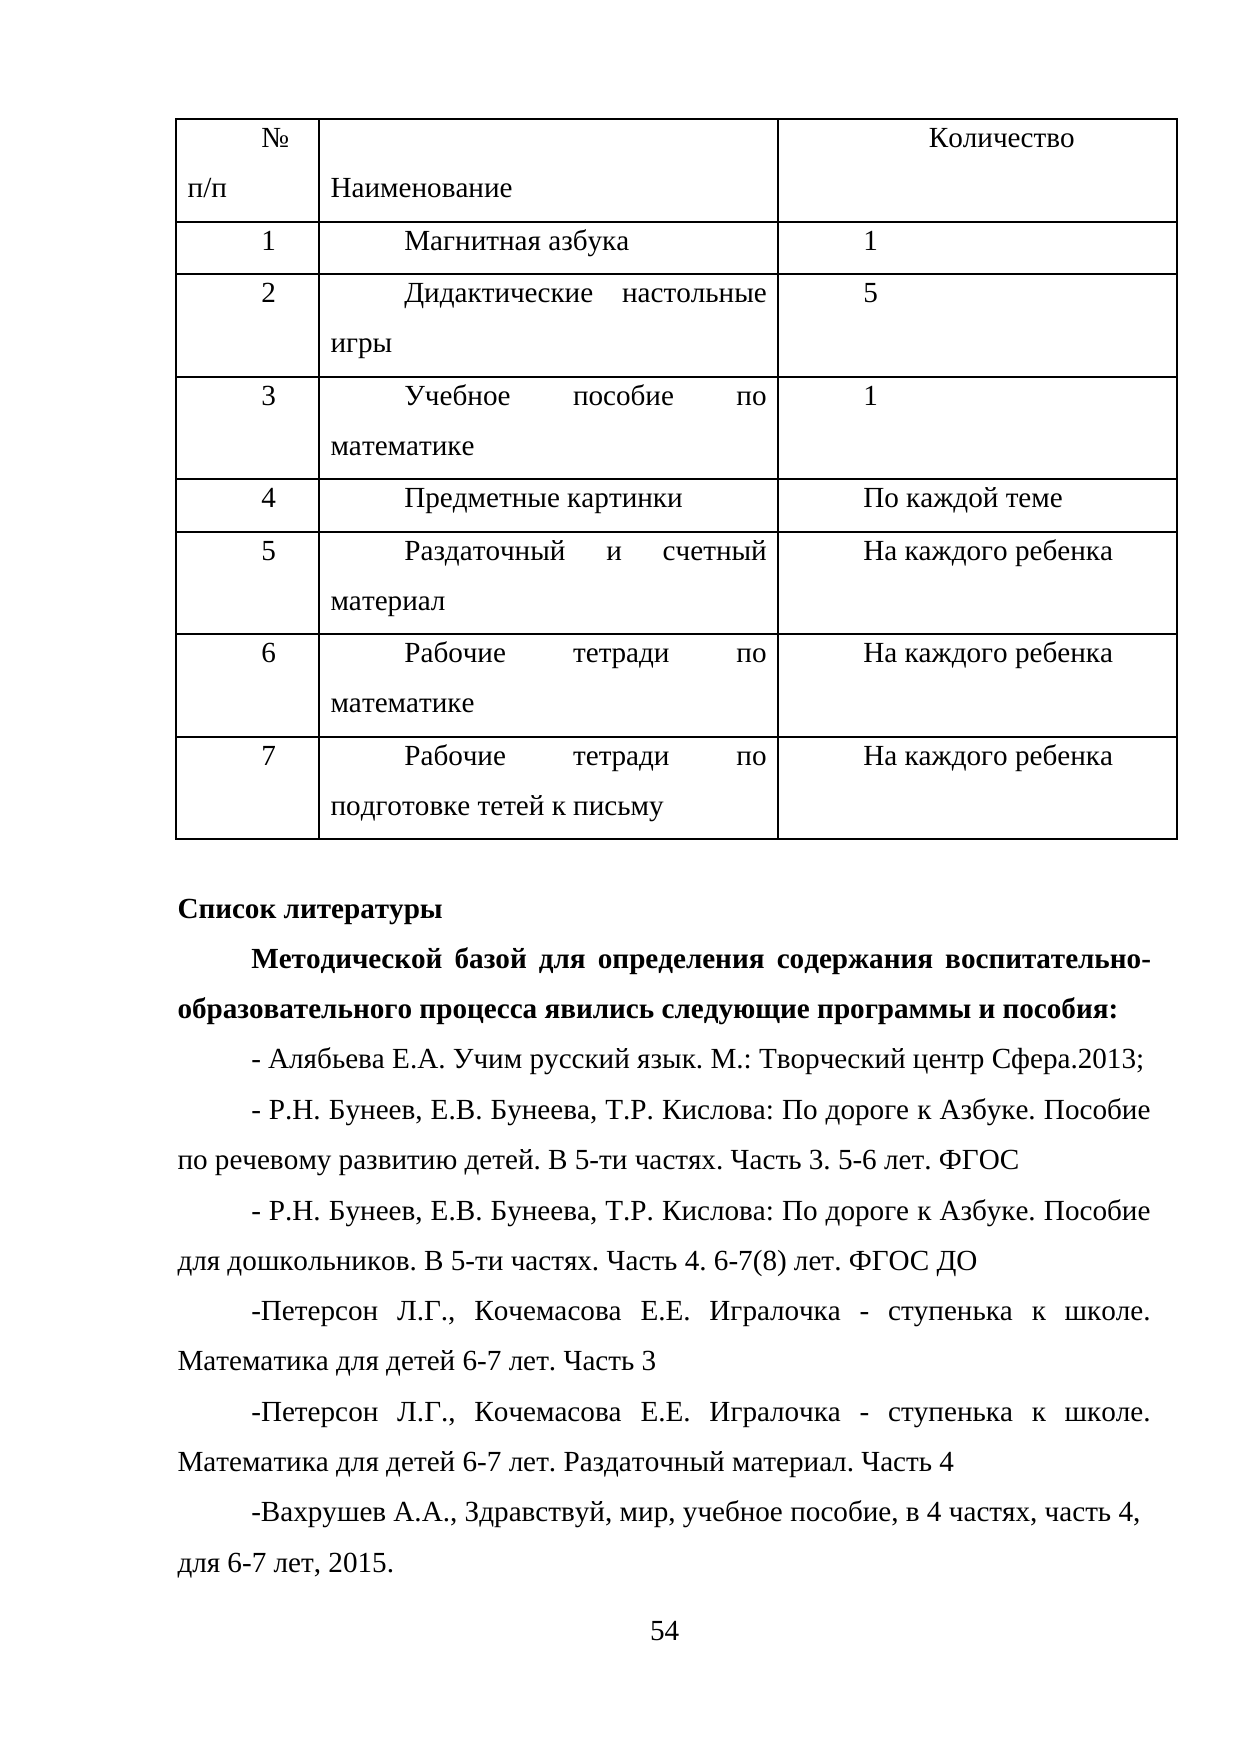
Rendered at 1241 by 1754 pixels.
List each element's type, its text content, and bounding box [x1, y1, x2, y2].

table_cell Магнитная азбука [320, 223, 777, 273]
table_header № п/п [177, 120, 318, 221]
table_cell 2 [177, 275, 318, 376]
text - Р.Н. Бунеев, Е.В. Бунеева, Т.Р. Кислова: По дороге к Азбуке. Пособие по речевому развитию детей. В 5-ти частях. Часть 3. 5-6 лет. ФГОС [177, 1092, 1152, 1176]
table_cell 1 [779, 223, 1176, 273]
table_cell Предметные картинки [320, 480, 777, 531]
table_header Наименование [320, 120, 777, 221]
text -Петерсон Л.Г., Кочемасова Е.Е. Игралочка - ступенька к школе. Математика для детей 6-7 лет. Раздаточный материал. Часть 4 [177, 1394, 1152, 1478]
table_cell 3 [177, 378, 318, 478]
text Список литературы [177, 891, 1152, 924]
table_cell 1 [779, 378, 1176, 478]
text -Вахрушев А.А., Здравствуй, мир, учебное пособие, в 4 частях, часть 4, для 6-7 лет, 2015. [177, 1494, 1152, 1578]
table_cell Рабочие тетради по подготовке тетей к письму [320, 738, 777, 838]
table_cell Раздаточный и счетный материал [320, 533, 777, 633]
table_cell 6 [177, 635, 318, 736]
table_cell На каждого ребенка [779, 738, 1176, 838]
text -Петерсон Л.Г., Кочемасова Е.Е. Игралочка - ступенька к школе. Математика для детей 6-7 лет. Часть 3 [177, 1293, 1152, 1377]
table_cell На каждого ребенка [779, 533, 1176, 633]
table_cell На каждого ребенка [779, 635, 1176, 736]
table_header Количество [779, 120, 1176, 221]
text - Р.Н. Бунеев, Е.В. Бунеева, Т.Р. Кислова: По дороге к Азбуке. Пособие для дошкольников. В 5-ти частях. Часть 4. 6-7(8) лет. ФГОС ДО [177, 1193, 1152, 1276]
table_cell 4 [177, 480, 318, 531]
table_cell 5 [177, 533, 318, 633]
table_cell 7 [177, 738, 318, 838]
table_cell Дидактические настольные игры [320, 275, 777, 376]
text Методической базой для определения содержания воспитательно-образовательного процесса явились следующие программы и пособия: [177, 941, 1152, 1025]
table_cell По каждой теме [779, 480, 1176, 531]
table_cell 5 [779, 275, 1176, 376]
table_cell 1 [177, 223, 318, 273]
text - Алябьева Е.А. Учим русский язык. М.: Творческий центр Сфера.2013; [177, 1042, 1152, 1075]
table_cell Рабочие тетради по математике [320, 635, 777, 736]
table_cell Учебное пособие по математике [320, 378, 777, 478]
